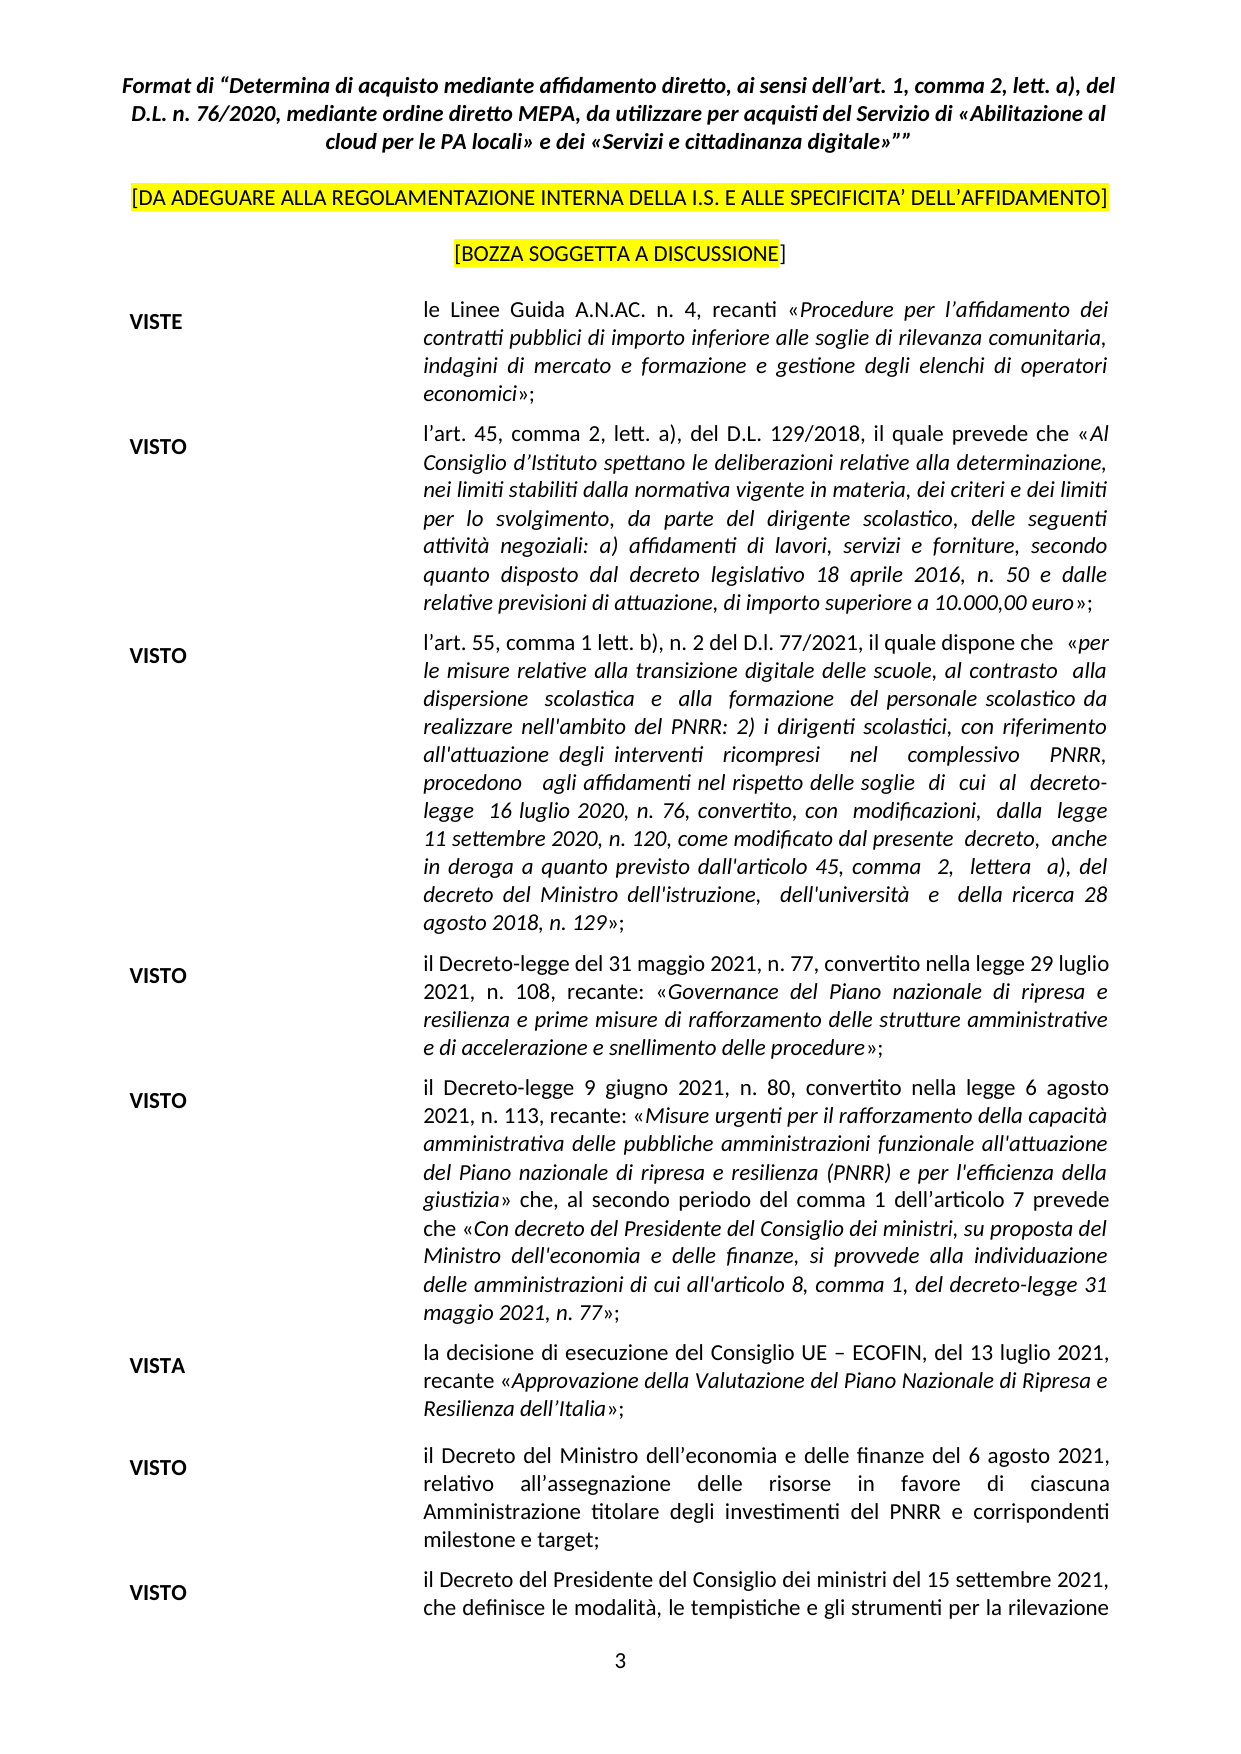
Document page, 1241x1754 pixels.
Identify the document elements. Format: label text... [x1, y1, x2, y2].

table_cell la decisione di esecuzione del Consiglio UE – ECOFIN, del 13 luglio 2021, recante «Approvazione della Valutazione del Piano Nazionale di Ripresa e Resilienza dell’Italia»; [419, 1338, 1122, 1441]
table_cell l’art. 55, comma 1 lett. b), n. 2 del D.l. 77/2021, il quale dispone che «per le misure relative alla transizione digitale delle scuole, al contrasto alla dispersione scolastica e alla formazione del personale scolastico da realizzare nell'ambito del PNRR: 2) i dirigenti scolastici, con riferimento all'attuazione degli interventi ricompresi nel complessivo PNRR, procedono agli affidamenti nel rispetto delle soglie di cui al decreto-legge 16 luglio 2020, n. 76, convertito, con modificazioni, dalla legge 11 settembre 2020, n. 120, come modificato dal presente decreto, anche in deroga a quanto previsto dall'articolo 45, comma 2, lettera a), del decreto del Ministro dell'istruzione, dell'università e della ricerca 28 agosto 2018, n. 129»; [419, 628, 1122, 949]
table_cell il Decreto-legge 9 giugno 2021, n. 80, convertito nella legge 6 agosto 2021, n. 113, recante: «Misure urgenti per il rafforzamento della capacità amministrativa delle pubbliche amministrazioni funzionale all'attuazione del Piano nazionale di ripresa e resilienza (PNRR) e per l'efficienza della giustizia» che, al secondo periodo del comma 1 dell’articolo 7 prevede che «Con decreto del Presidente del Consiglio dei ministri, su proposta del Ministro dell'economia e delle finanze, si provvede alla individuazione delle amministrazioni di cui all'articolo 8, comma 1, del decreto-legge 31 maggio 2021, n. 77»; [419, 1074, 1122, 1338]
table_cell VISTO [118, 628, 419, 949]
table_cell VISTE [118, 295, 419, 419]
table_cell VISTO [118, 1565, 419, 1636]
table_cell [419, 1565, 1122, 1636]
table_cell VISTO [118, 420, 419, 628]
table_cell il Decreto-legge del 31 maggio 2021, n. 77, convertito nella legge 29 luglio 2021, n. 108, recante: «Governance del Piano nazionale di ripresa e resilienza e prime misure di rafforzamento delle strutture amministrative e di accelerazione e snellimento delle procedure»; [419, 949, 1122, 1073]
table_cell le Linee Guida A.N.AC. n. 4, recanti «Procedure per l’affidamento dei contratti pubblici di importo inferiore alle soglie di rilevanza comunitaria, indagini di mercato e formazione e gestione degli elenchi di operatori economici»; [419, 295, 1122, 419]
table_cell VISTO [118, 1441, 419, 1565]
table_cell il Decreto del Ministro dell’economia e delle finanze del 6 agosto 2021, relativo all’assegnazione delle risorse in favore di ciascuna Amministrazione titolare degli investimenti del PNRR e corrispondenti milestone e target; [419, 1441, 1122, 1565]
table_cell l’art. 45, comma 2, lett. a), del D.L. 129/2018, il quale prevede che «Al Consiglio d’Istituto spettano le deliberazioni relative alla determinazione, nei limiti stabiliti dalla normativa vigente in materia, dei criteri e dei limiti per lo svolgimento, da parte del dirigente scolastico, delle seguenti attività negoziali: a) affidamenti di lavori, servizi e forniture, secondo quanto disposto dal decreto legislativo 18 aprile 2016, n. 50 e dalle relative previsioni di attuazione, di importo superiore a 10.000,00 euro»; [419, 420, 1122, 628]
table_cell VISTO [118, 949, 419, 1073]
table_cell VISTO [118, 1074, 419, 1338]
table_cell VISTA [118, 1338, 419, 1441]
